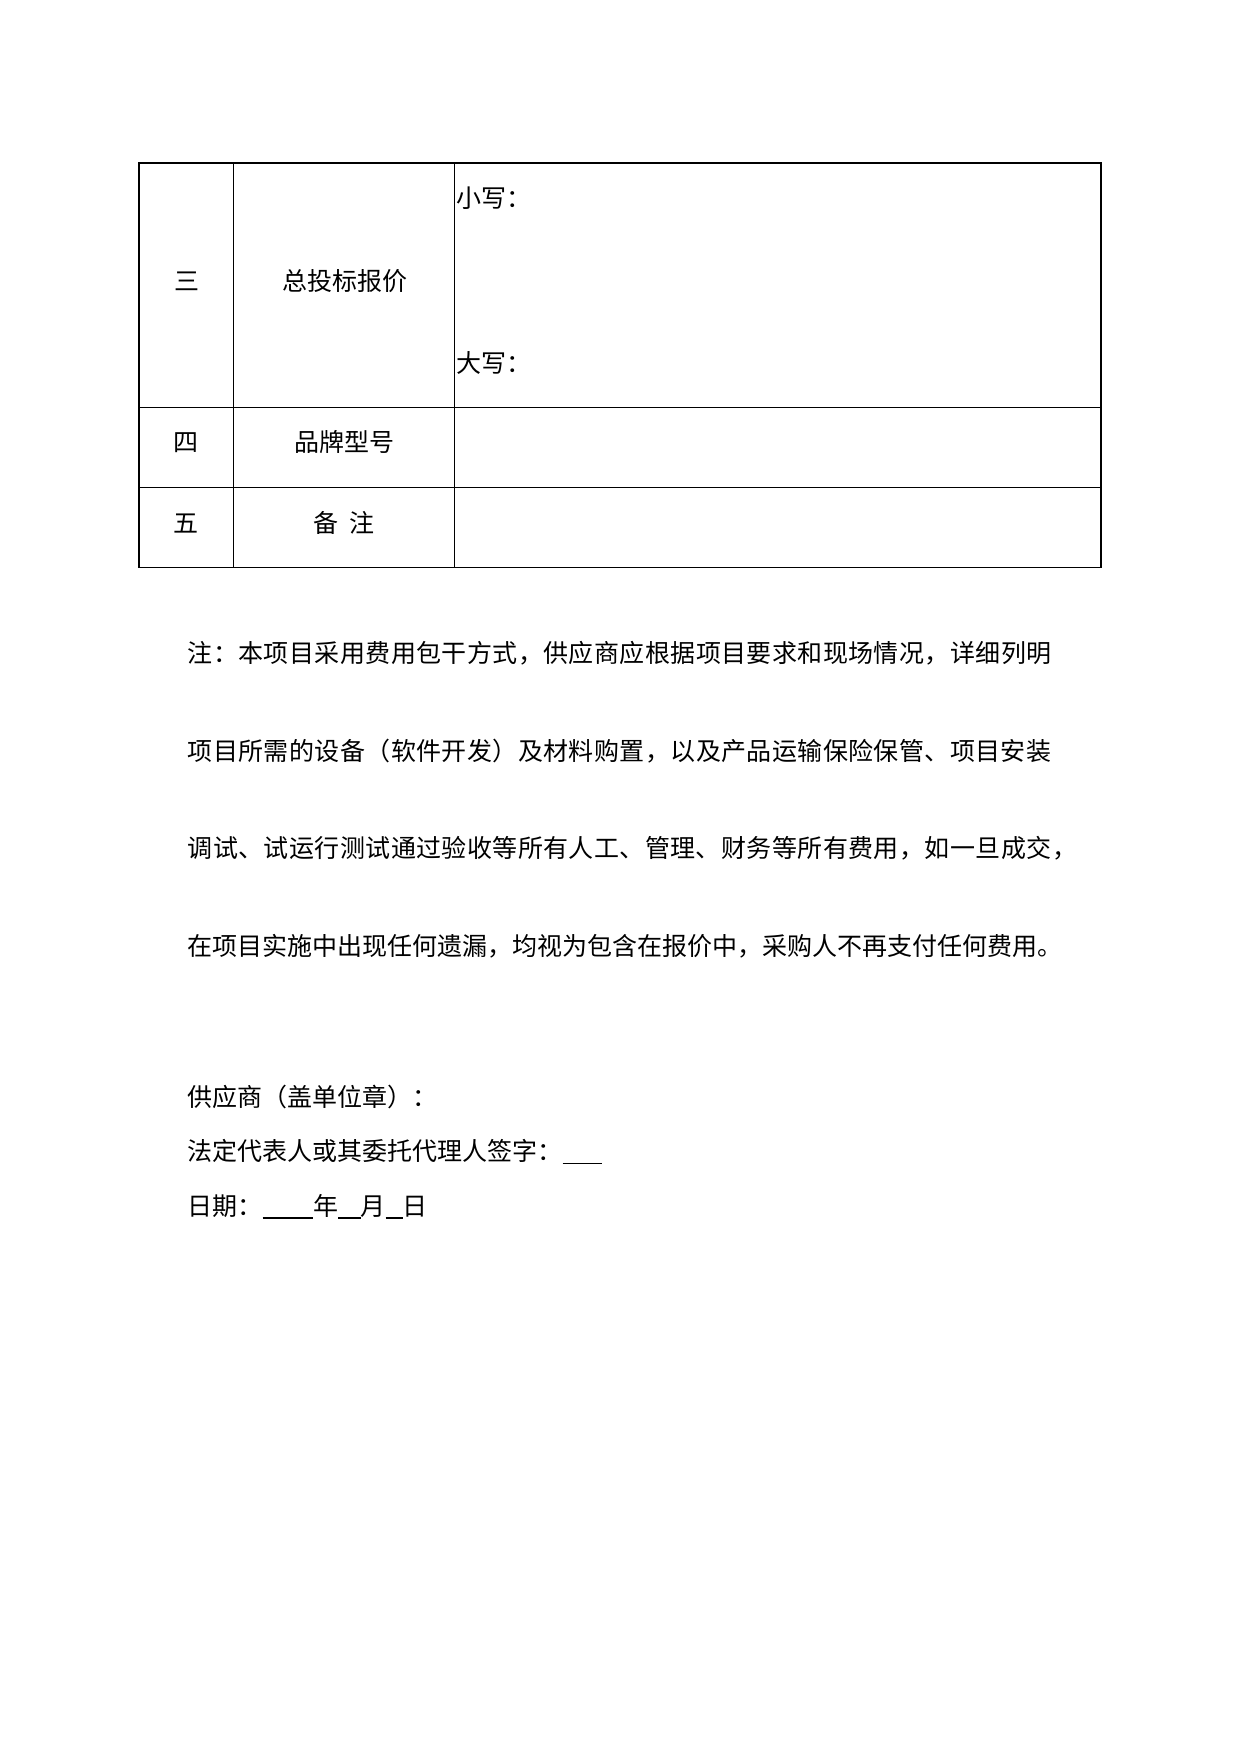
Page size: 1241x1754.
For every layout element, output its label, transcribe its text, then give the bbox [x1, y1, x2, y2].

text 日期： 年 月 日 [187, 1186, 1053, 1222]
table_cell 总投标报价 [234, 164, 454, 407]
table_cell [455, 488, 1100, 567]
table_cell 品牌型号 [234, 408, 454, 487]
table_cell 备 注 [234, 488, 454, 567]
text 法定代表人或其委托代理人签字： [187, 1132, 1053, 1168]
table_cell 五 [140, 488, 233, 567]
text 供应商（盖单位章）： [187, 1077, 1053, 1113]
table_cell 四 [140, 408, 233, 487]
table_cell 小写： 大写： [455, 164, 1100, 407]
table_cell [455, 408, 1100, 487]
text 注：本项目采用费用包干方式，供应商应根据项目要求和现场情况，详细列明项目所需的设备（软件开发）及材料购置，以及产品运输保险保管、项目安装调试、试运行测试通过验收等所有人工、管理、财务等所有费用，如一旦成交，在项目实施中出现任何遗漏，均视为包含在报价中，采购人不再支付任何费用。 [187, 619, 1053, 977]
table_cell 三 [140, 164, 233, 407]
